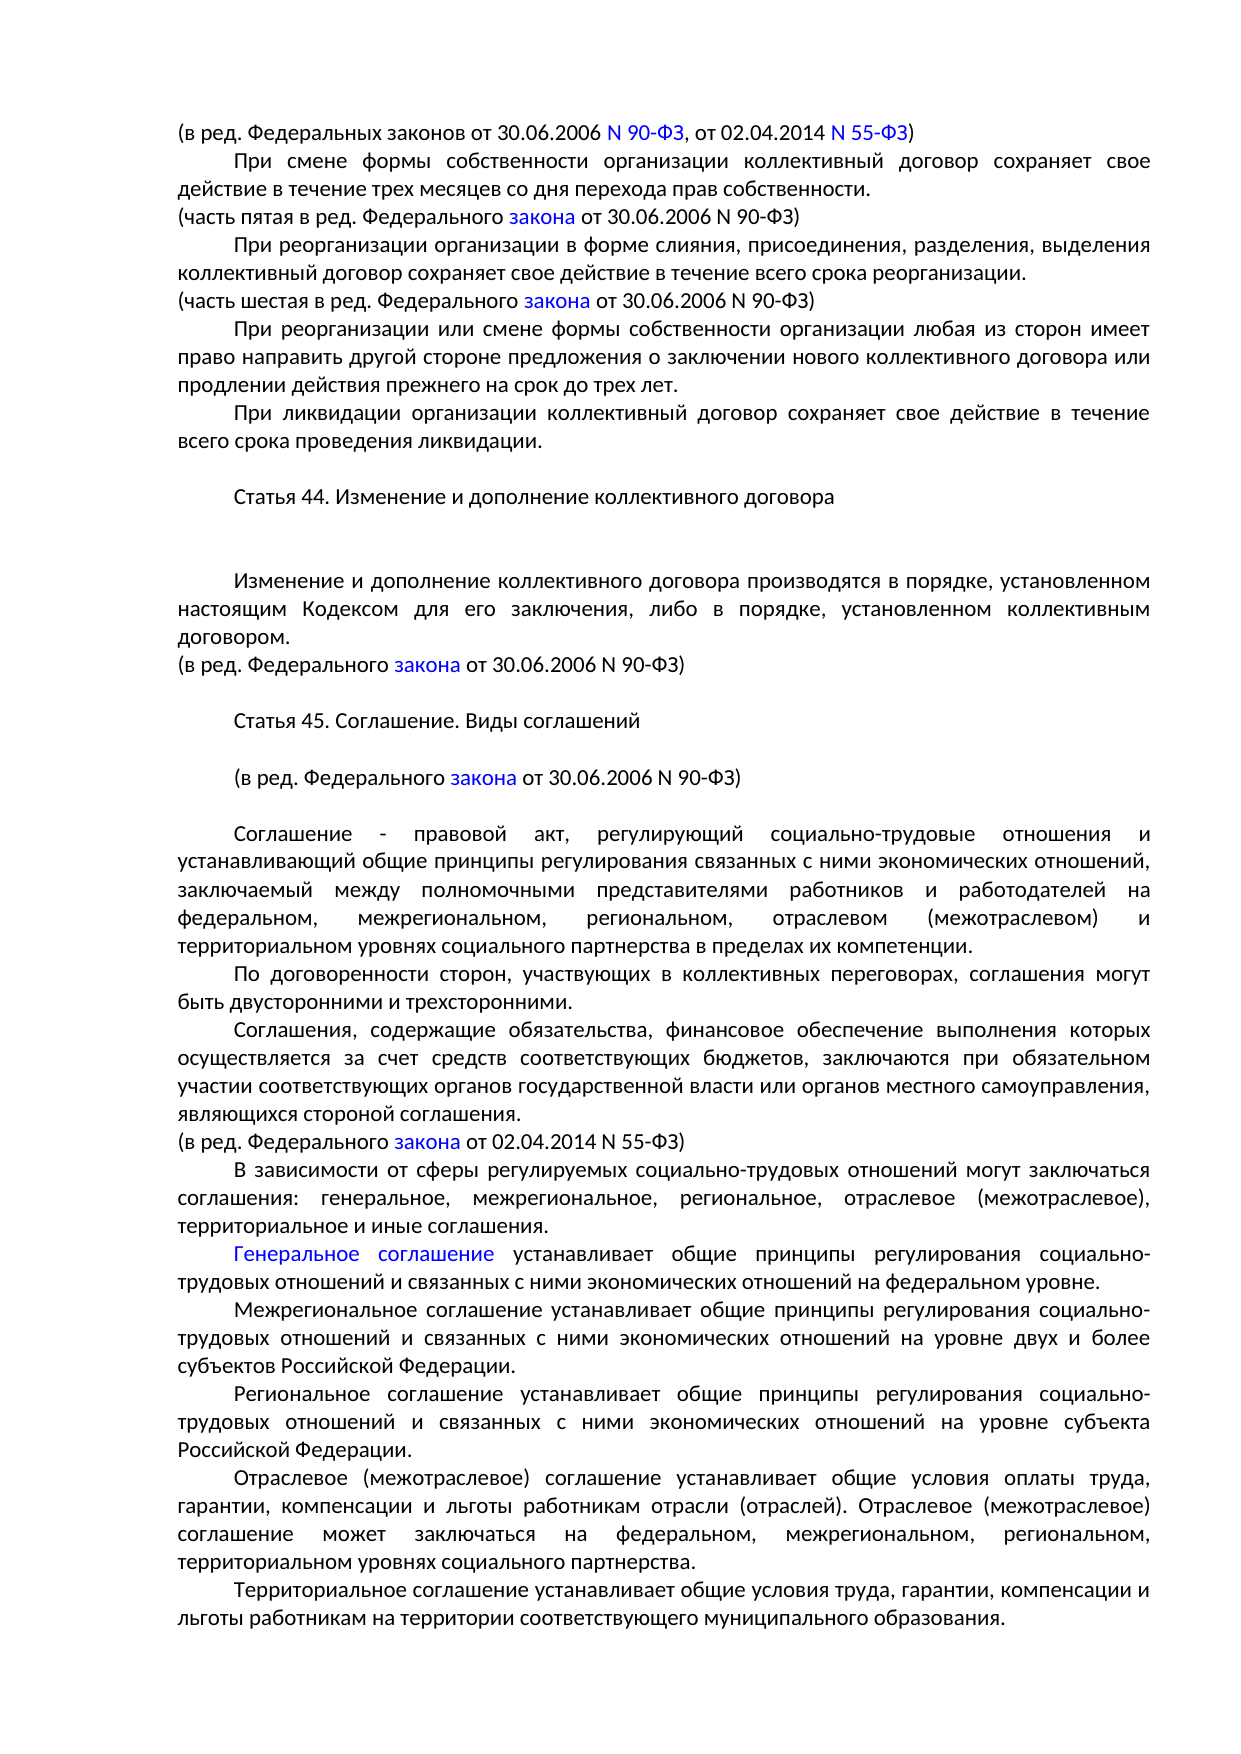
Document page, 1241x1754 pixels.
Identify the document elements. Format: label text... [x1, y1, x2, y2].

text При реорганизации или смене формы собственности организации любая из сторон имеет право направить другой стороне предложения о заключении нового коллективного договора или продлении действия прежнего на срок до трех лет. [177, 314, 1152, 398]
text При реорганизации организации в форме слияния, присоединения, разделения, выделения коллективный договор сохраняет свое действие в течение всего срока реорганизации. [177, 230, 1152, 286]
text Межрегиональное соглашение устанавливает общие принципы регулирования социально-трудовых отношений и связанных с ними экономических отношений на уровне двух и более субъектов Российской Федерации. [177, 1295, 1152, 1379]
text Отраслевое (межотраслевое) соглашение устанавливает общие условия оплаты труда, гарантии, компенсации и льготы работникам отрасли (отраслей). Отраслевое (межотраслевое) соглашение может заключаться на федеральном, межрегиональном, региональном, территориальном уровнях социального партнерства. [177, 1463, 1152, 1575]
text (в ред. Федеральных законов от 30.06.2006 N 90-ФЗ, от 02.04.2014 N 55-ФЗ) [177, 118, 1152, 146]
text При смене формы собственности организации коллективный договор сохраняет свое действие в течение трех месяцев со дня перехода прав собственности. [177, 146, 1152, 202]
text Соглашения, содержащие обязательства, финансовое обеспечение выполнения которых осуществляется за счет средств соответствующих бюджетов, заключаются при обязательном участии соответствующих органов государственной власти или органов местного самоуправления, являющихся стороной соглашения. [177, 1015, 1152, 1127]
text (часть шестая в ред. Федерального закона от 30.06.2006 N 90-ФЗ) [177, 286, 1152, 314]
text Соглашение - правовой акт, регулирующий социально-трудовые отношения и устанавливающий общие принципы регулирования связанных с ними экономических отношений, заключаемый между полномочными представителями работников и работодателей на федеральном, межрегиональном, региональном, отраслевом (межотраслевом) и территориальном уровнях социального партнерства в пределах их компетенции. [177, 819, 1152, 959]
text В зависимости от сферы регулируемых социально-трудовых отношений могут заключаться соглашения: генеральное, межрегиональное, региональное, отраслевое (межотраслевое), территориальное и иные соглашения. [177, 1155, 1152, 1239]
text (в ред. Федерального закона от 30.06.2006 N 90-ФЗ) [177, 763, 1152, 791]
text По договоренности сторон, участвующих в коллективных переговорах, соглашения могут быть двусторонними и трехсторонними. [177, 959, 1152, 1015]
text При ликвидации организации коллективный договор сохраняет свое действие в течение всего срока проведения ликвидации. [177, 398, 1152, 454]
text Статья 45. Соглашение. Виды соглашений [177, 707, 1152, 734]
text Генеральное соглашение устанавливает общие принципы регулирования социально-трудовых отношений и связанных с ними экономических отношений на федеральном уровне. [177, 1239, 1152, 1295]
text Изменение и дополнение коллективного договора производятся в порядке, установленном настоящим Кодексом для его заключения, либо в порядке, установленном коллективным договором. [177, 566, 1152, 651]
text (часть пятая в ред. Федерального закона от 30.06.2006 N 90-ФЗ) [177, 202, 1152, 230]
text Региональное соглашение устанавливает общие принципы регулирования социально-трудовых отношений и связанных с ними экономических отношений на уровне субъекта Российской Федерации. [177, 1379, 1152, 1463]
text Статья 44. Изменение и дополнение коллективного договора [177, 482, 1152, 510]
text (в ред. Федерального закона от 30.06.2006 N 90-ФЗ) [177, 651, 1152, 678]
text (в ред. Федерального закона от 02.04.2014 N 55-ФЗ) [177, 1127, 1152, 1155]
text Территориальное соглашение устанавливает общие условия труда, гарантии, компенсации и льготы работникам на территории соответствующего муниципального образования. [177, 1575, 1152, 1631]
